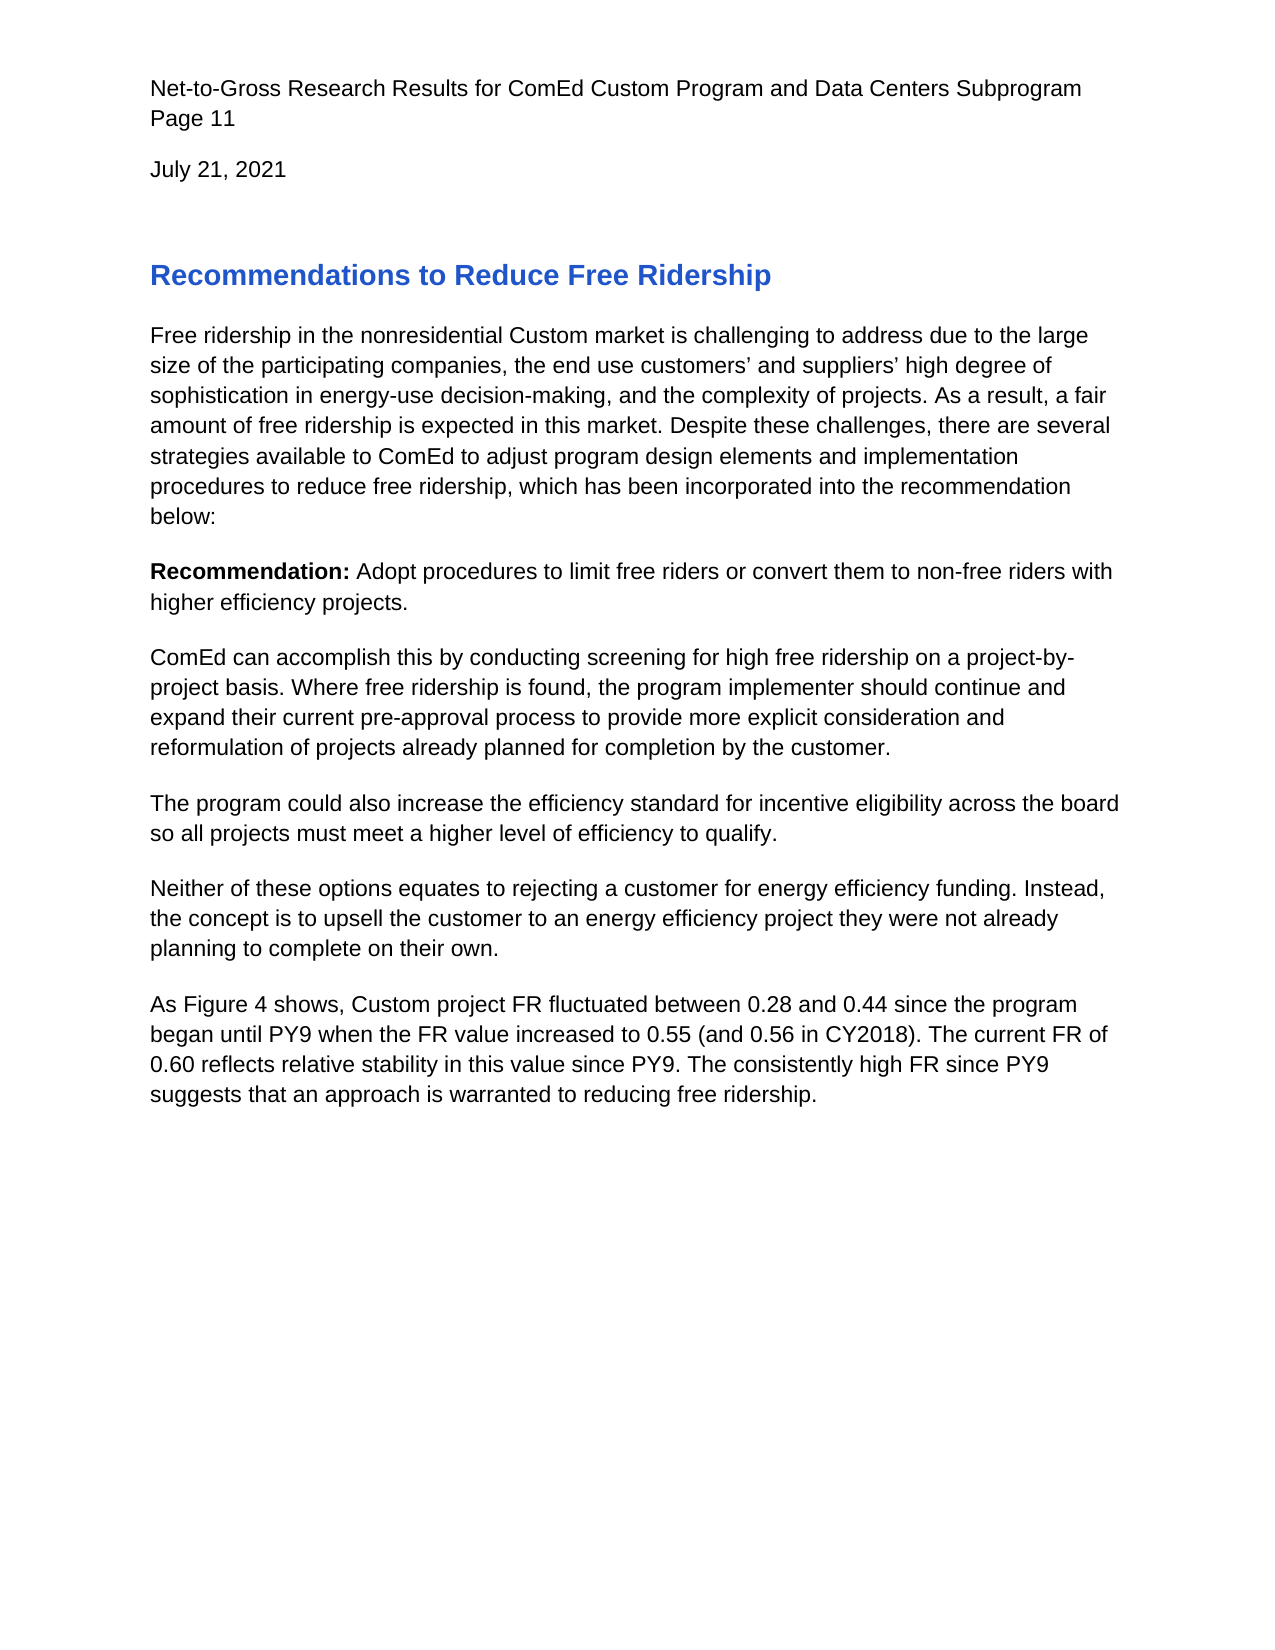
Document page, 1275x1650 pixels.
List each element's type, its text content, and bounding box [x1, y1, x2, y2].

text The program could also increase the efficiency standard for incentive eligibility across the board so all projects must meet a higher level of efficiency to qualify. [150, 789, 1125, 846]
text Free ridership in the nonresidential Custom market is challenging to address due to the large size of the participating companies, the end use customers’ and suppliers’ high degree of sophistication in energy-use decision-making, and the complexity of projects. As a result, a fair amount of free ridership is expected in this market. Despite these challenges, there are several strategies available to ComEd to adjust program design elements and implementation procedures to reduce free ridership, which has been incorporated into the recommendation below: [150, 322, 1125, 529]
text Neither of these options equates to rejecting a customer for energy efficiency funding. Instead, the concept is to upsell the customer to an energy efficiency project they were not already planning to complete on their own. [150, 875, 1125, 962]
text ComEd can accomplish this by conducting screening for high free ridership on a project-by-project basis. Where free ridership is found, the program implementer should continue and expand their current pre-approval process to provide more explicit consideration and reformulation of projects already planned for completion by the customer. [150, 644, 1125, 761]
text Recommendation: Adopt procedures to limit free riders or convert them to non-free riders with higher efficiency projects. [150, 558, 1125, 615]
subtitle Recommendations to Reduce Free Ridership [150, 258, 1125, 292]
text As Figure 4 shows, Custom project FR fluctuated between 0.28 and 0.44 since the program began until PY9 when the FR value increased to 0.55 (and 0.56 in CY2018). The current FR of 0.60 reflects relative stability in this value since PY9. The consistently high FR since PY9 suggests that an approach is warranted to reducing free ridership. [150, 991, 1125, 1108]
